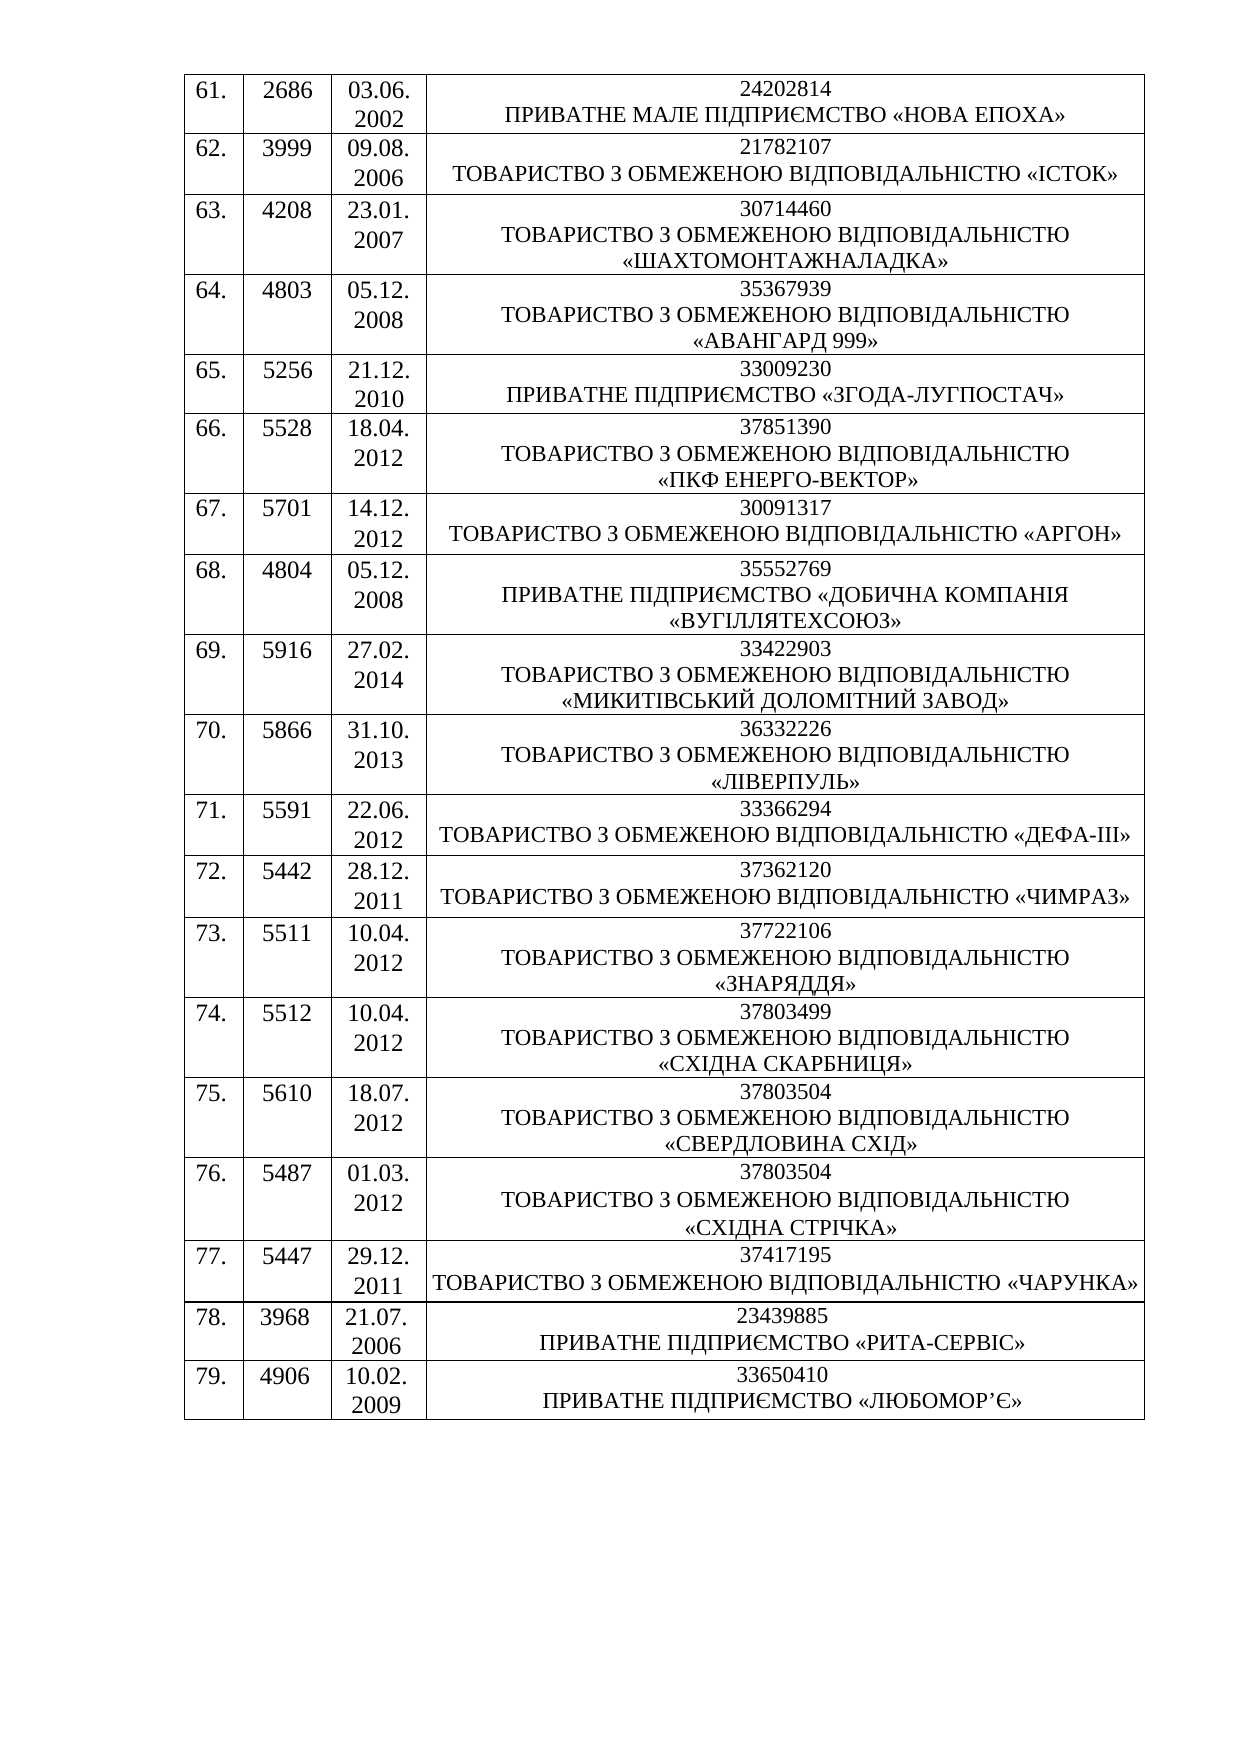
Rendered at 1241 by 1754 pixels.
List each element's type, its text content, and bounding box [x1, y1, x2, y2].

table_cell 18.07. 2012 [332, 1078, 426, 1157]
table_cell [185, 275, 243, 354]
table_cell 29.12. 2011 [332, 1241, 426, 1301]
table_cell 30091317 ТОВАРИСТВО З ОБМЕЖЕНОЮ ВІДПОВІДАЛЬНІСТЮ «АРГОН» [427, 494, 1144, 554]
table_cell [185, 635, 243, 714]
table_cell [185, 1078, 243, 1157]
table_cell 5701 [244, 494, 331, 554]
table_cell 5528 [244, 414, 331, 492]
table_cell [185, 918, 243, 997]
table_cell [185, 1303, 243, 1360]
table_cell 21.12. 2010 [332, 355, 426, 412]
table_cell 5866 [244, 715, 331, 794]
table_cell 33650410 ПРИВАТНЕ ПІДПРИЄМСТВО «ЛЮБОМОР’Є» [427, 1361, 1144, 1418]
table_cell 10.04. 2012 [332, 998, 426, 1077]
table_cell 14.12. 2012 [332, 494, 426, 554]
table_cell 37362120 ТОВАРИСТВО З ОБМЕЖЕНОЮ ВІДПОВІДАЛЬНІСТЮ «ЧИМРАЗ» [427, 856, 1144, 917]
table_cell 28.12. 2011 [332, 856, 426, 917]
table_cell 01.03. 2012 [332, 1158, 426, 1240]
table_cell 37803499 ТОВАРИСТВО З ОБМЕЖЕНОЮ ВІДПОВІДАЛЬНІСТЮ «СХІДНА СКАРБНИЦЯ» [427, 998, 1144, 1077]
table_cell 37722106 ТОВАРИСТВО З ОБМЕЖЕНОЮ ВІДПОВІДАЛЬНІСТЮ «ЗНАРЯДДЯ» [427, 918, 1144, 997]
table_cell 31.10. 2013 [332, 715, 426, 794]
table_cell [185, 134, 243, 194]
table_cell [185, 715, 243, 794]
table_cell 33009230 ПРИВАТНЕ ПІДПРИЄМСТВО «ЗГОДА-ЛУГПОСТАЧ» [427, 355, 1144, 412]
table_cell 30714460 ТОВАРИСТВО З ОБМЕЖЕНОЮ ВІДПОВІДАЛЬНІСТЮ «ШАХТОМОНТАЖНАЛАДКА» [427, 195, 1144, 274]
table_cell 24202814 ПРИВАТНЕ МАЛЕ ПІДПРИЄМСТВО «НОВА ЕПОХА» [427, 75, 1144, 132]
table_cell 23439885 ПРИВАТНЕ ПІДПРИЄМСТВО «РИТА-СЕРВІС» [427, 1303, 1144, 1360]
table_cell 23.01. 2007 [332, 195, 426, 274]
table_cell 5442 [244, 856, 331, 917]
table_cell 05.12. 2008 [332, 275, 426, 354]
table_cell 4906 [244, 1361, 331, 1418]
table_cell 22.06. 2012 [332, 795, 426, 855]
table_cell 36332226 ТОВАРИСТВО З ОБМЕЖЕНОЮ ВІДПОВІДАЛЬНІСТЮ «ЛІВЕРПУЛЬ» [427, 715, 1144, 794]
table_cell 4208 [244, 195, 331, 274]
table_cell 5591 [244, 795, 331, 855]
table_cell [185, 75, 243, 132]
table_cell 2686 [244, 75, 331, 132]
table_cell [185, 998, 243, 1077]
table_cell 03.06. 2002 [332, 75, 426, 132]
table_cell [185, 195, 243, 274]
table_cell 10.04. 2012 [332, 918, 426, 997]
table_cell 09.08. 2006 [332, 134, 426, 194]
table_cell 3999 [244, 134, 331, 194]
table_cell 4804 [244, 555, 331, 634]
table_cell 37803504 ТОВАРИСТВО З ОБМЕЖЕНОЮ ВІДПОВІДАЛЬНІСТЮ «СВЕРДЛОВИНА СХІД» [427, 1078, 1144, 1157]
table_cell 21.07. 2006 [332, 1303, 426, 1360]
table_cell 10.02. 2009 [332, 1361, 426, 1418]
table_cell [185, 1241, 243, 1301]
table_cell 37803504 ТОВАРИСТВО З ОБМЕЖЕНОЮ ВІДПОВІДАЛЬНІСТЮ «СХІДНА СТРІЧКА» [427, 1158, 1144, 1240]
table_cell [185, 355, 243, 412]
table_cell [185, 414, 243, 492]
table_cell 35367939 ТОВАРИСТВО З ОБМЕЖЕНОЮ ВІДПОВІДАЛЬНІСТЮ «АВАНГАРД 999» [427, 275, 1144, 354]
table_cell 3968 [244, 1303, 331, 1360]
table_cell 5512 [244, 998, 331, 1077]
table_cell 33366294 ТОВАРИСТВО З ОБМЕЖЕНОЮ ВІДПОВІДАЛЬНІСТЮ «ДЕФА-III» [427, 795, 1144, 855]
table_cell [185, 494, 243, 554]
table_cell 5487 [244, 1158, 331, 1240]
table_cell 21782107 ТОВАРИСТВО З ОБМЕЖЕНОЮ ВІДПОВІДАЛЬНІСТЮ «ІСТОК» [427, 134, 1144, 194]
table_cell [185, 856, 243, 917]
table_cell 5511 [244, 918, 331, 997]
table_cell [185, 1158, 243, 1240]
table_cell [185, 1361, 243, 1418]
table_cell 5610 [244, 1078, 331, 1157]
table_cell [185, 555, 243, 634]
table_cell 5916 [244, 635, 331, 714]
table_cell 35552769 ПРИВАТНЕ ПІДПРИЄМСТВО «ДОБИЧНА КОМПАНІЯ «ВУГІЛЛЯТЕХСОЮЗ» [427, 555, 1144, 634]
table_cell 27.02. 2014 [332, 635, 426, 714]
table_cell 37417195 ТОВАРИСТВО З ОБМЕЖЕНОЮ ВІДПОВІДАЛЬНІСТЮ «ЧАРУНКА» [427, 1241, 1144, 1301]
table_cell 18.04. 2012 [332, 414, 426, 492]
table_cell 05.12. 2008 [332, 555, 426, 634]
table_cell 5256 [244, 355, 331, 412]
table_cell 4803 [244, 275, 331, 354]
table_cell 37851390 ТОВАРИСТВО З ОБМЕЖЕНОЮ ВІДПОВІДАЛЬНІСТЮ «ПКФ ЕНЕРГО-ВЕКТОР» [427, 414, 1144, 492]
table_cell 33422903 ТОВАРИСТВО З ОБМЕЖЕНОЮ ВІДПОВІДАЛЬНІСТЮ «МИКИТІВСЬКИЙ ДОЛОМІТНИЙ ЗАВОД» [427, 635, 1144, 714]
table_cell [185, 795, 243, 855]
table_cell 5447 [244, 1241, 331, 1301]
